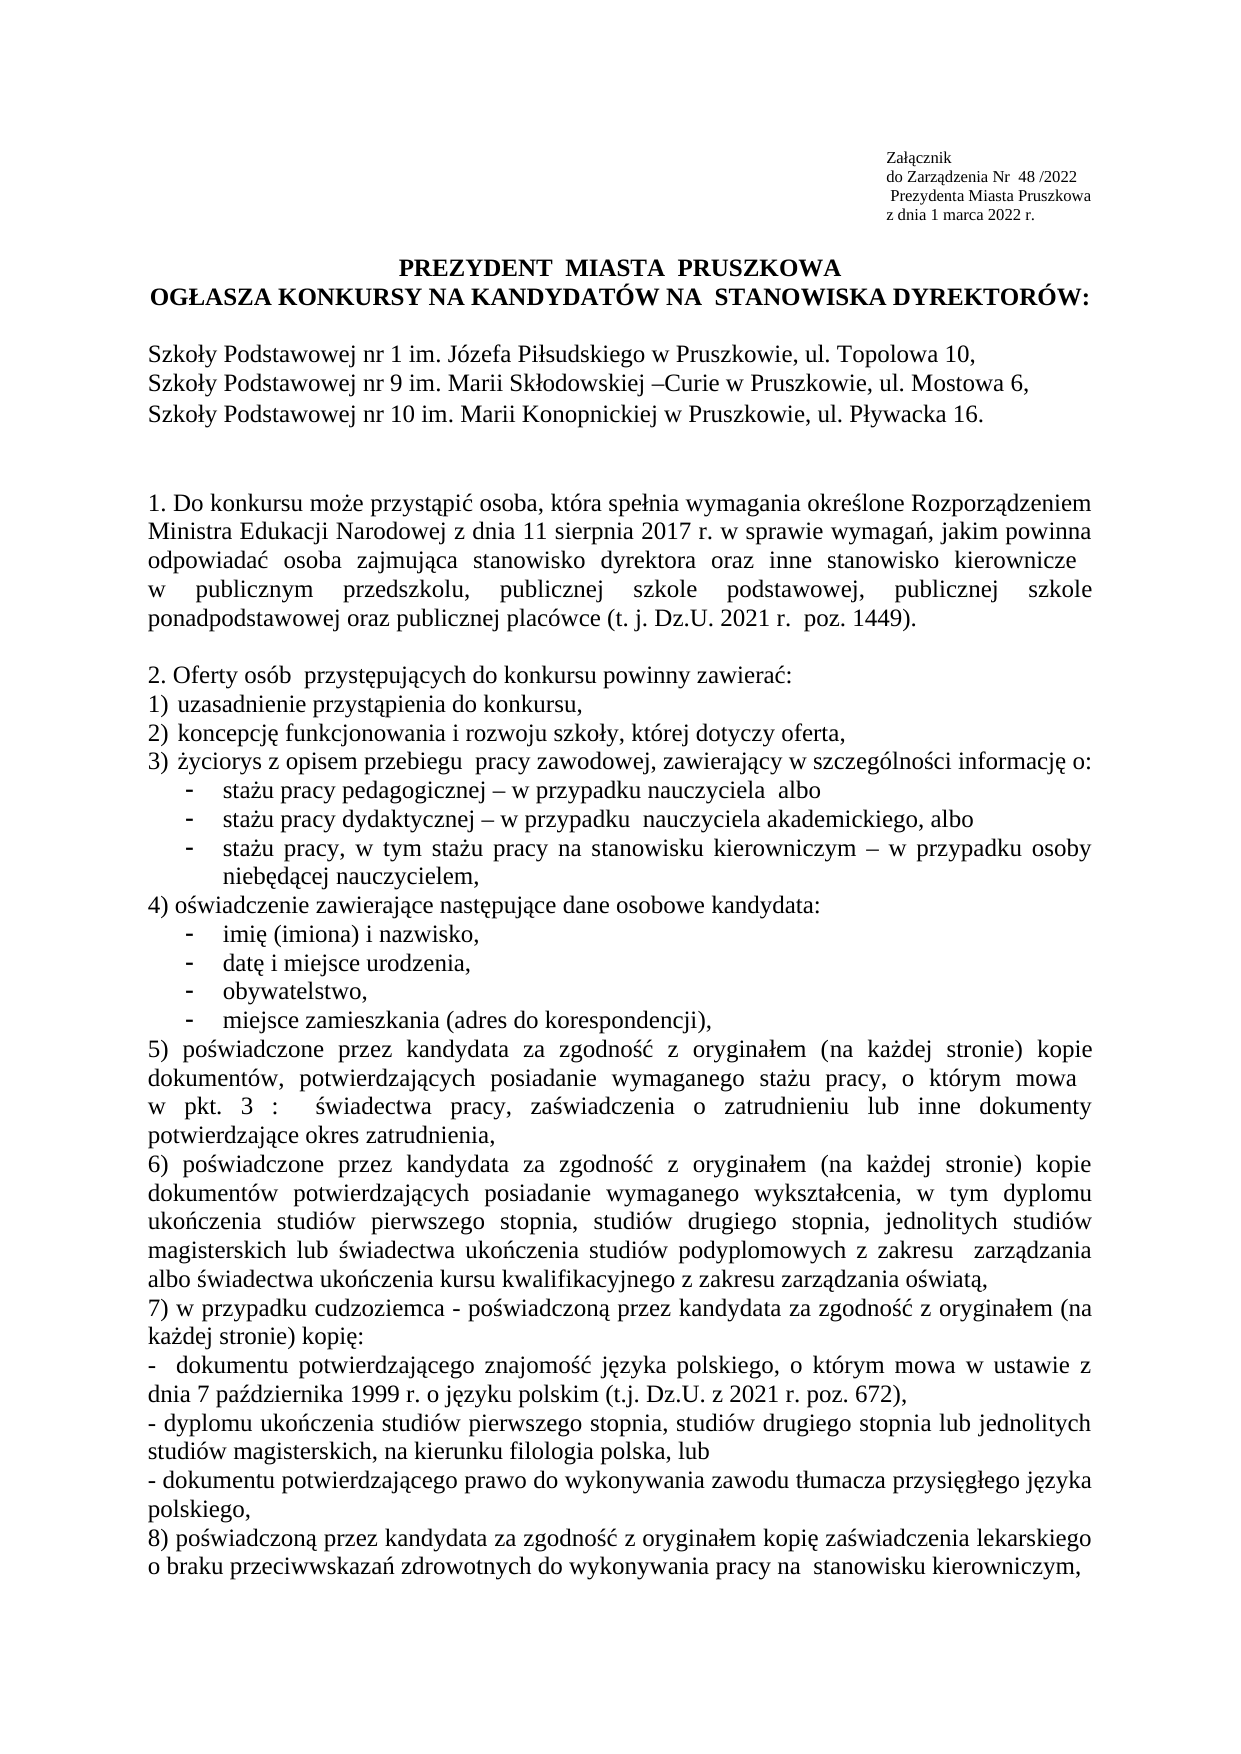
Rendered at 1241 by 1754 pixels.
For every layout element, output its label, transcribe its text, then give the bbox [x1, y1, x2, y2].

text - dyplomu ukończenia studiów pierwszego stopnia, studiów drugiego stopnia lub jednolitych studiów magisterskich, na kierunku filologia polska, lub [148, 1408, 1093, 1465]
text Szkoły Podstawowej nr 1 im. Józefa Piłsudskiego w Pruszkowie, ul. Topolowa 10, [148, 339, 1093, 368]
text do Zarządzenia Nr 48 /2022 [148, 167, 1093, 186]
list imię (imiona) i nazwisko, [185, 919, 1093, 948]
list obywatelstwo, [185, 976, 1093, 1005]
text 2. Oferty osób przystępujących do konkursu powinny zawierać: [148, 660, 1093, 689]
text OGŁASZA KONKURSY NA KANDYDATÓW NA STANOWISKA DYREKTORÓW: [148, 282, 1093, 311]
list stażu pracy, w tym stażu pracy na stanowisku kierowniczym – w przypadku osoby niebędącej nauczycielem, [185, 833, 1093, 890]
list datę i miejsce urodzenia, [185, 948, 1093, 976]
list stażu pracy dydaktycznej – w przypadku nauczyciela akademickiego, albo [185, 804, 1093, 833]
text Prezydenta Miasta Pruszkowa [148, 186, 1093, 205]
text 5) poświadczone przez kandydata za zgodność z oryginałem (na każdej stronie) kopie dokumentów, potwierdzających posiadanie wymaganego stażu pracy, o którym mowa w pkt. 3 : świadectwa pracy, zaświadczenia o zatrudnieniu lub inne dokumenty potwierdzające okres zatrudnienia, [148, 1034, 1093, 1149]
list uzasadnienie przystąpienia do konkursu, [148, 689, 1093, 718]
text 4) oświadczenie zawierające następujące dane osobowe kandydata: [148, 890, 1093, 919]
text PREZYDENT MIASTA PRUSZKOWA [148, 253, 1093, 282]
text 6) poświadczone przez kandydata za zgodność z oryginałem (na każdej stronie) kopie dokumentów potwierdzających posiadanie wymaganego wykształcenia, w tym dyplomu ukończenia studiów pierwszego stopnia, studiów drugiego stopnia, jednolitych studiów magisterskich lub świadectwa ukończenia studiów podyplomowych z zakresu zarządzania albo świadectwa ukończenia kursu kwalifikacyjnego z zakresu zarządzania oświatą, [148, 1149, 1093, 1293]
list życiorys z opisem przebiegu pracy zawodowej, zawierający w szczególności informację o: [148, 746, 1093, 775]
text 7) w przypadku cudzoziemca - poświadczoną przez kandydata za zgodność z oryginałem (na każdej stronie) kopię: [148, 1293, 1093, 1350]
text Szkoły Podstawowej nr 9 im. Marii Skłodowskiej –Curie w Pruszkowie, ul. Mostowa 6, [148, 368, 1093, 397]
text Załącznik [148, 148, 1093, 167]
text 1. Do konkursu może przystąpić osoba, która spełnia wymagania określone Rozporządzeniem Ministra Edukacji Narodowej z dnia 11 sierpnia 2017 r. w sprawie wymagań, jakim powinna odpowiadać osoba zajmująca stanowisko dyrektora oraz inne stanowisko kierownicze w publicznym przedszkolu, publicznej szkole podstawowej, publicznej szkole ponadpodstawowej oraz publicznej placówce (t. j. Dz.U. 2021 r. poz. 1449). [148, 488, 1093, 631]
text 8) poświadczoną przez kandydata za zgodność z oryginałem kopię zaświadczenia lekarskiego o braku przeciwwskazań zdrowotnych do wykonywania pracy na stanowisku kierowniczym, [148, 1523, 1093, 1580]
text Szkoły Podstawowej nr 10 im. Marii Konopnickiej w Pruszkowie, ul. Pływacka 16. [148, 399, 1093, 428]
list koncepcję funkcjonowania i rozwoju szkoły, której dotyczy oferta, [148, 718, 1093, 746]
text z dnia 1 marca 2022 r. [148, 205, 1093, 224]
text - dokumentu potwierdzającego prawo do wykonywania zawodu tłumacza przysięgłego języka polskiego, [148, 1465, 1093, 1523]
text - dokumentu potwierdzającego znajomość języka polskiego, o którym mowa w ustawie z dnia 7 października 1999 r. o języku polskim (t.j. Dz.U. z 2021 r. poz. 672), [148, 1350, 1093, 1408]
list miejsce zamieszkania (adres do korespondencji), [185, 1005, 1093, 1034]
list stażu pracy pedagogicznej – w przypadku nauczyciela albo [185, 775, 1093, 804]
